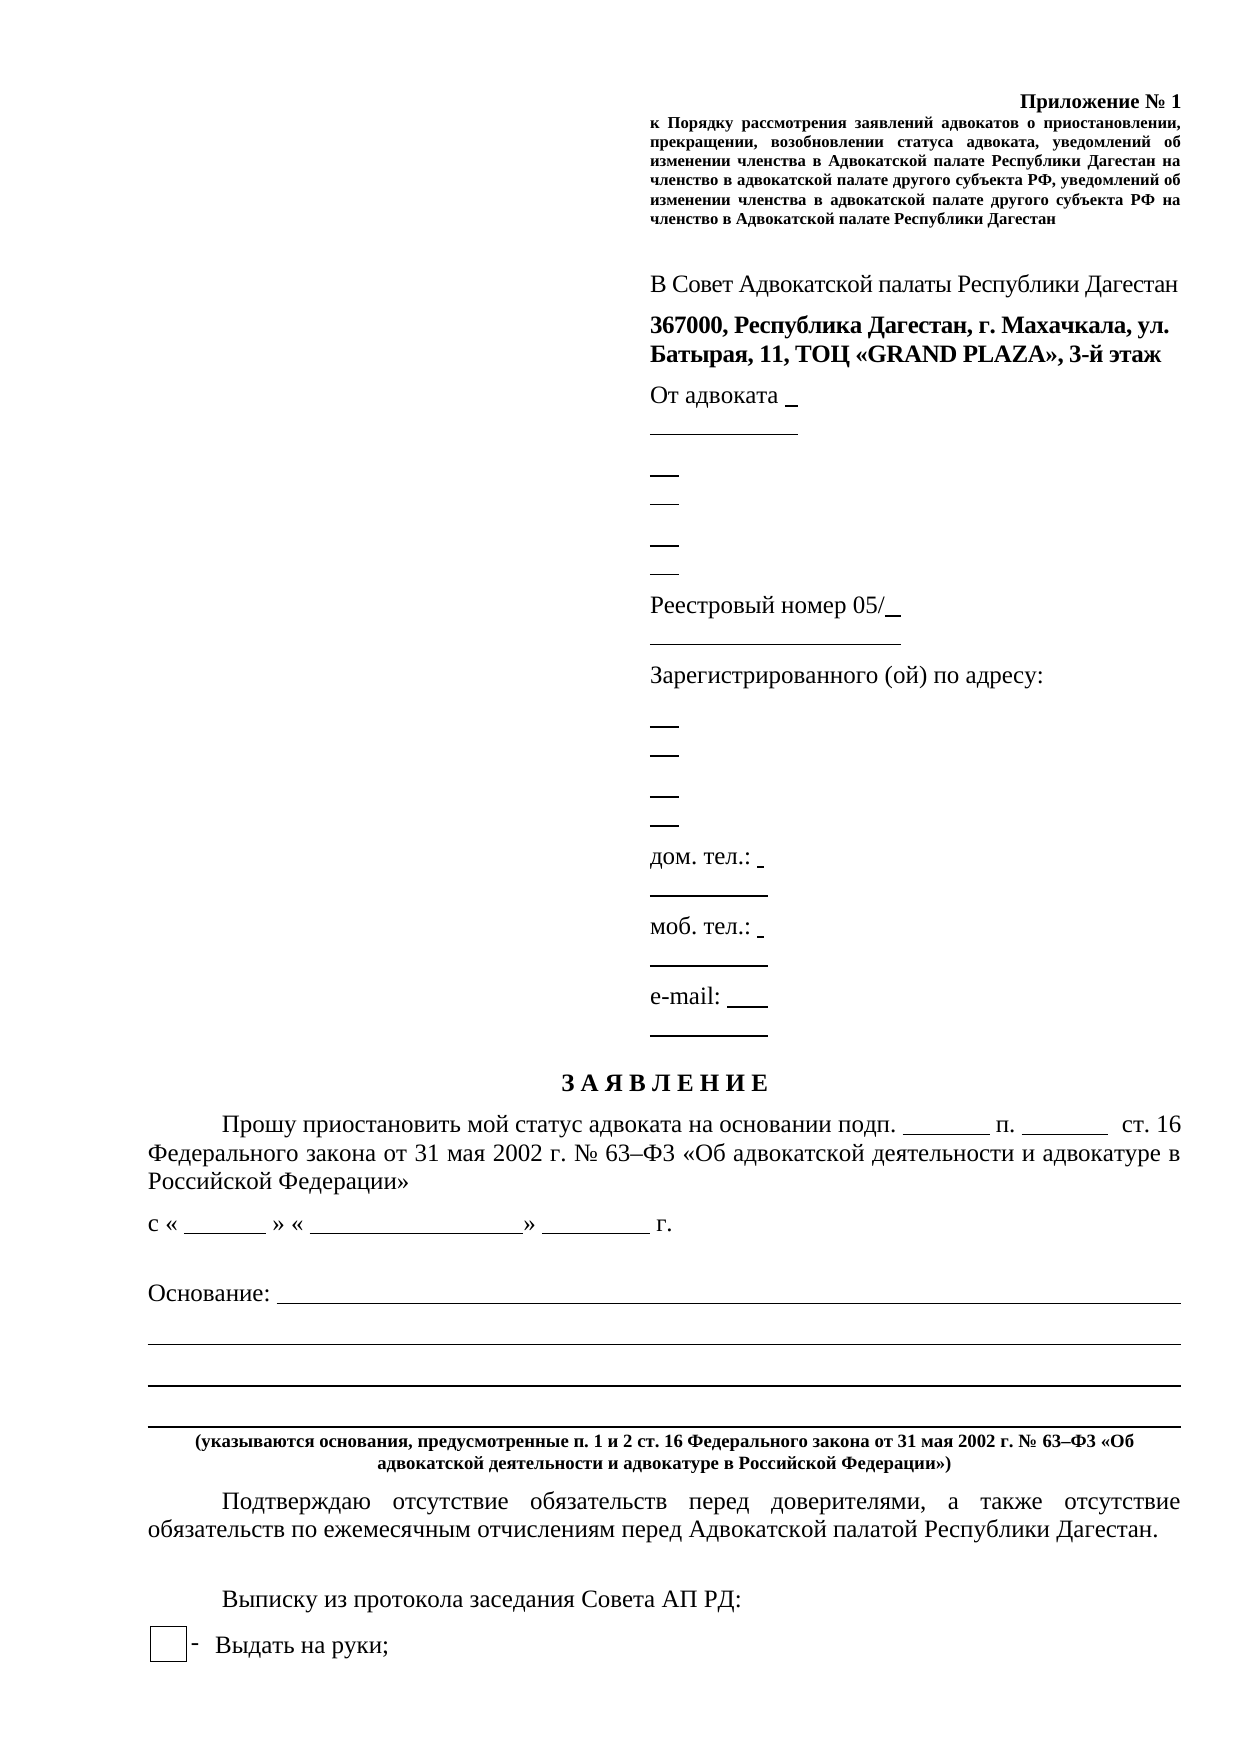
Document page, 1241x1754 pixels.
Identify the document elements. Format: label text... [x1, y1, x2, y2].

text От адвоката [650, 380, 1181, 438]
text Прошу приостановить мой статус адвоката на основании подп. п. ст. 16 Федерального закона от 31 мая 2002 г. № 63–Ф3 «Об адвокатской деятельности и адвокатуре в Российской Федерации» [148, 1109, 1181, 1195]
text З А Я В Л Е Н И Е [148, 1068, 1181, 1096]
table_header [151, 1627, 186, 1661]
text моб. тел.: [650, 911, 1181, 969]
text 367000, Республика Дагестан, г. Махачкала, ул. Батырая, 11, ТОЦ «GRAND PLAZA», 3-й этаж [650, 310, 1181, 368]
text c « » « » г. [148, 1208, 1181, 1236]
text Выписку из протокола заседания Совета АП РД: [148, 1584, 1181, 1613]
text Подтверждаю отсутствие обязательств перед доверителями, а также отсутствие обязательств по ежемесячным отчислениям перед Адвокатской палатой Республики Дагестан. [148, 1486, 1181, 1543]
text (указываются основания, предусмотренные п. 1 и 2 ст. 16 Федерального закона от 31 мая 2002 г. № 63–Ф3 «Об адвокатской деятельности и адвокатуре в Российской Федерации») [148, 1430, 1181, 1473]
text Реестровый номер 05/ [650, 590, 1181, 648]
text Основание: [148, 1278, 1181, 1306]
text к Порядку рассмотрения заявлений адвокатов о приостановлении, прекращении, возобновлении статуса адвоката, уведомлений об изменении членства в Адвокатской палате Республики Дагестан на членство в адвокатской палате другого субъекта РФ, уведомлений об изменении членства в адвокатской палате другого субъекта РФ на членство в Адвокатской палате Республики Дагестан [650, 113, 1181, 228]
text e-mail: [650, 981, 1181, 1039]
text Зарегистрированного (ой) по адресу: [650, 660, 1181, 689]
table_header - [187, 1626, 204, 1661]
table_header Выдать на руки; [204, 1626, 1178, 1661]
text дом. тел.: [650, 841, 1181, 899]
text Приложение № 1 [148, 89, 1181, 113]
text В Совет Адвокатской палаты Республики Дагестан [650, 269, 1181, 298]
